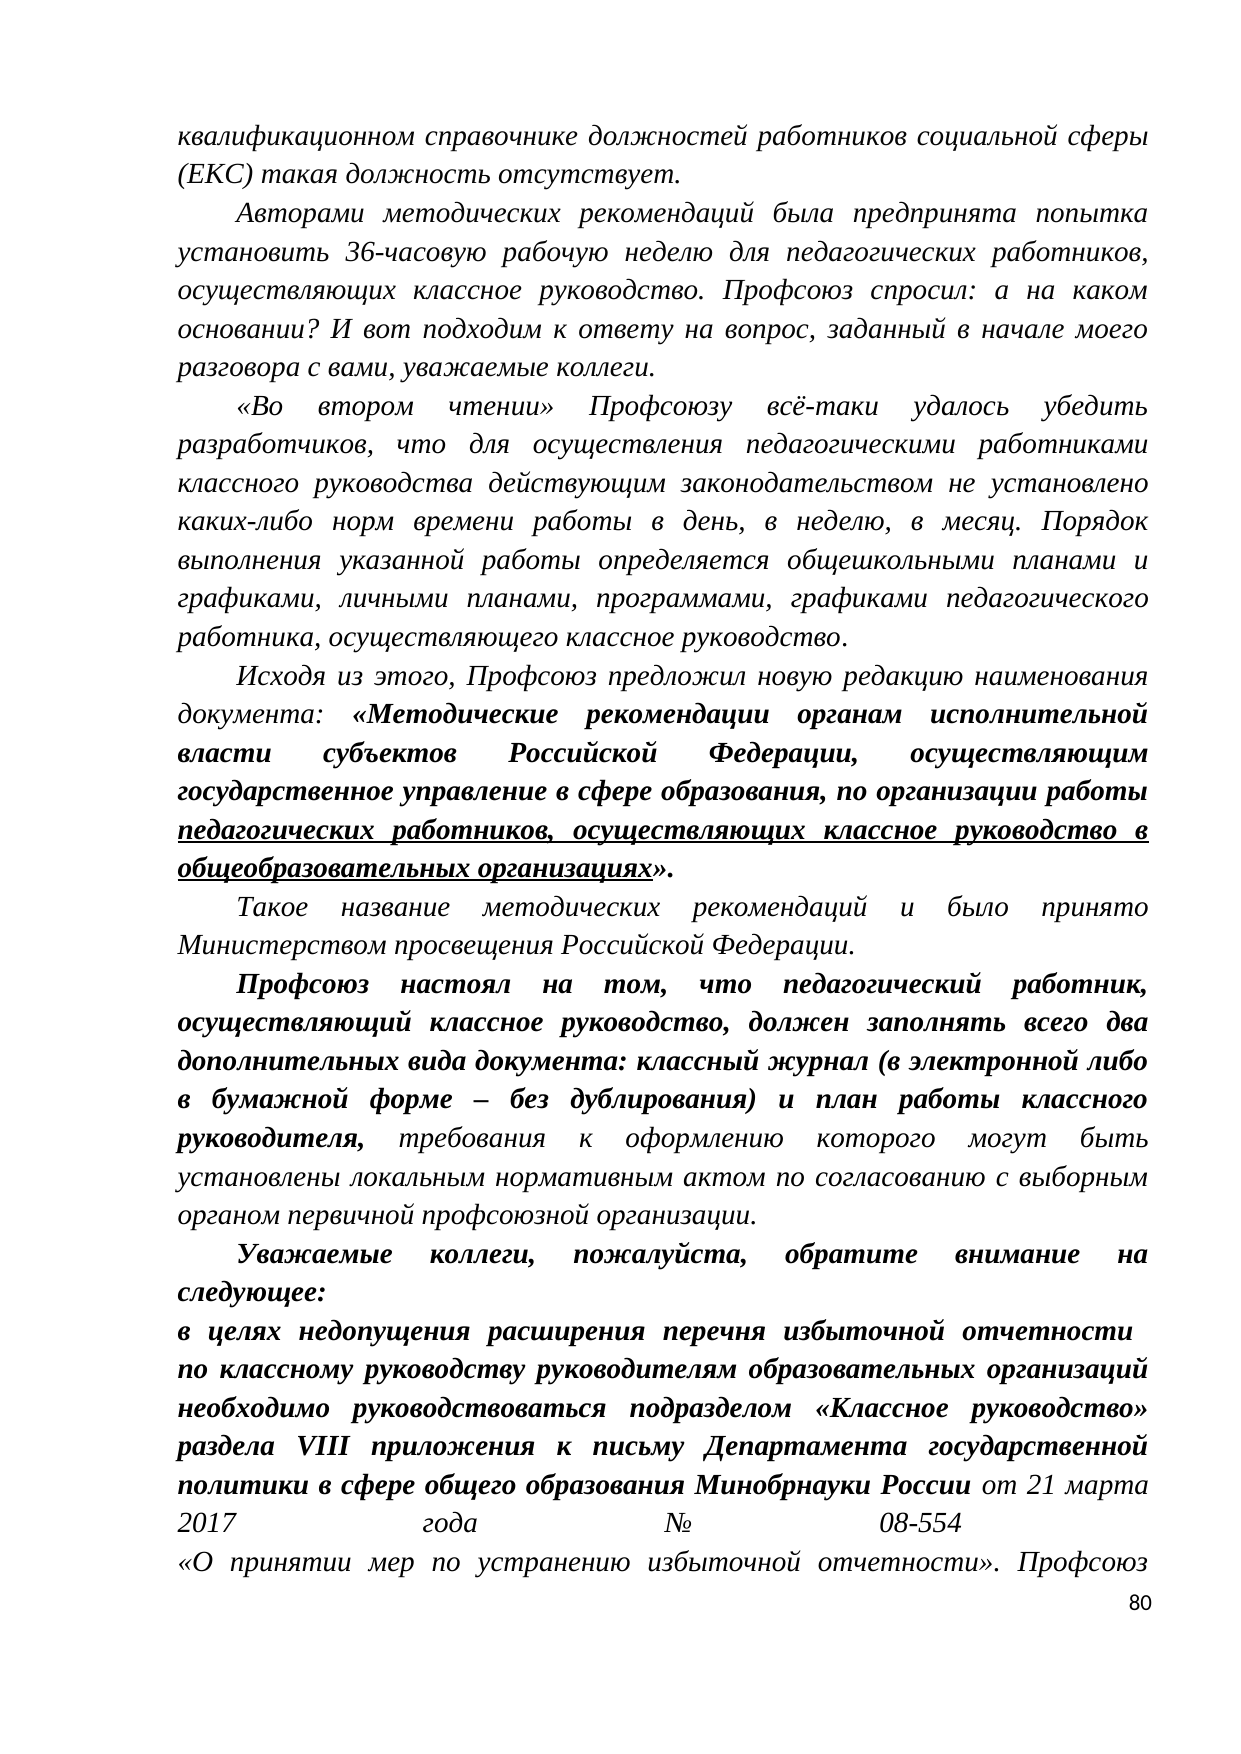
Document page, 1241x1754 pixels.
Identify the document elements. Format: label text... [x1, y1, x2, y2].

text Исходя из этого, Профсоюз предложил новую редакцию наименования документа: «Методические рекомендации органам исполнительной власти субъектов Российской Федерации, осуществляющим государственное управление в сфере образования, по организации работы педагогических работников, осуществляющих классное руководство в общеобразовательных организациях». [177, 658, 1152, 884]
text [177, 1236, 1152, 1578]
text Авторами методических рекомендаций была предпринята попытка установить 36-часовую рабочую неделю для педагогических работников, осуществляющих классное руководство. Профсоюз спросил: а на каком основании? И вот подходим к ответу на вопрос, заданный в начале моего разговора с вами, уважаемые коллеги. [177, 195, 1152, 383]
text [177, 118, 1152, 190]
text Профсоюз настоял на том, что педагогический работник, осуществляющий классное руководство, должен заполнять всего два дополнительных вида документа: классный журнал (в электронной либо в бумажной форме – без дублирования) и план работы классного руководителя, требования к оформлению которого могут быть установлены локальным нормативным актом по согласованию с выборным органом первичной профсоюзной организации. [177, 966, 1152, 1231]
text «Во втором чтении» Профсоюзу всё-таки удалось убедить разработчиков, что для осуществления педагогическими работниками классного руководства действующим законодательством не установлено каких-либо норм времени работы в день, в неделю, в месяц. Порядок выполнения указанной работы определяется общешкольными планами и графиками, личными планами, программами, графиками педагогического работника, осуществляющего классное руководство. [177, 388, 1152, 653]
text Такое название методических рекомендаций и было принято Министерством просвещения Российской Федерации. [177, 889, 1152, 961]
